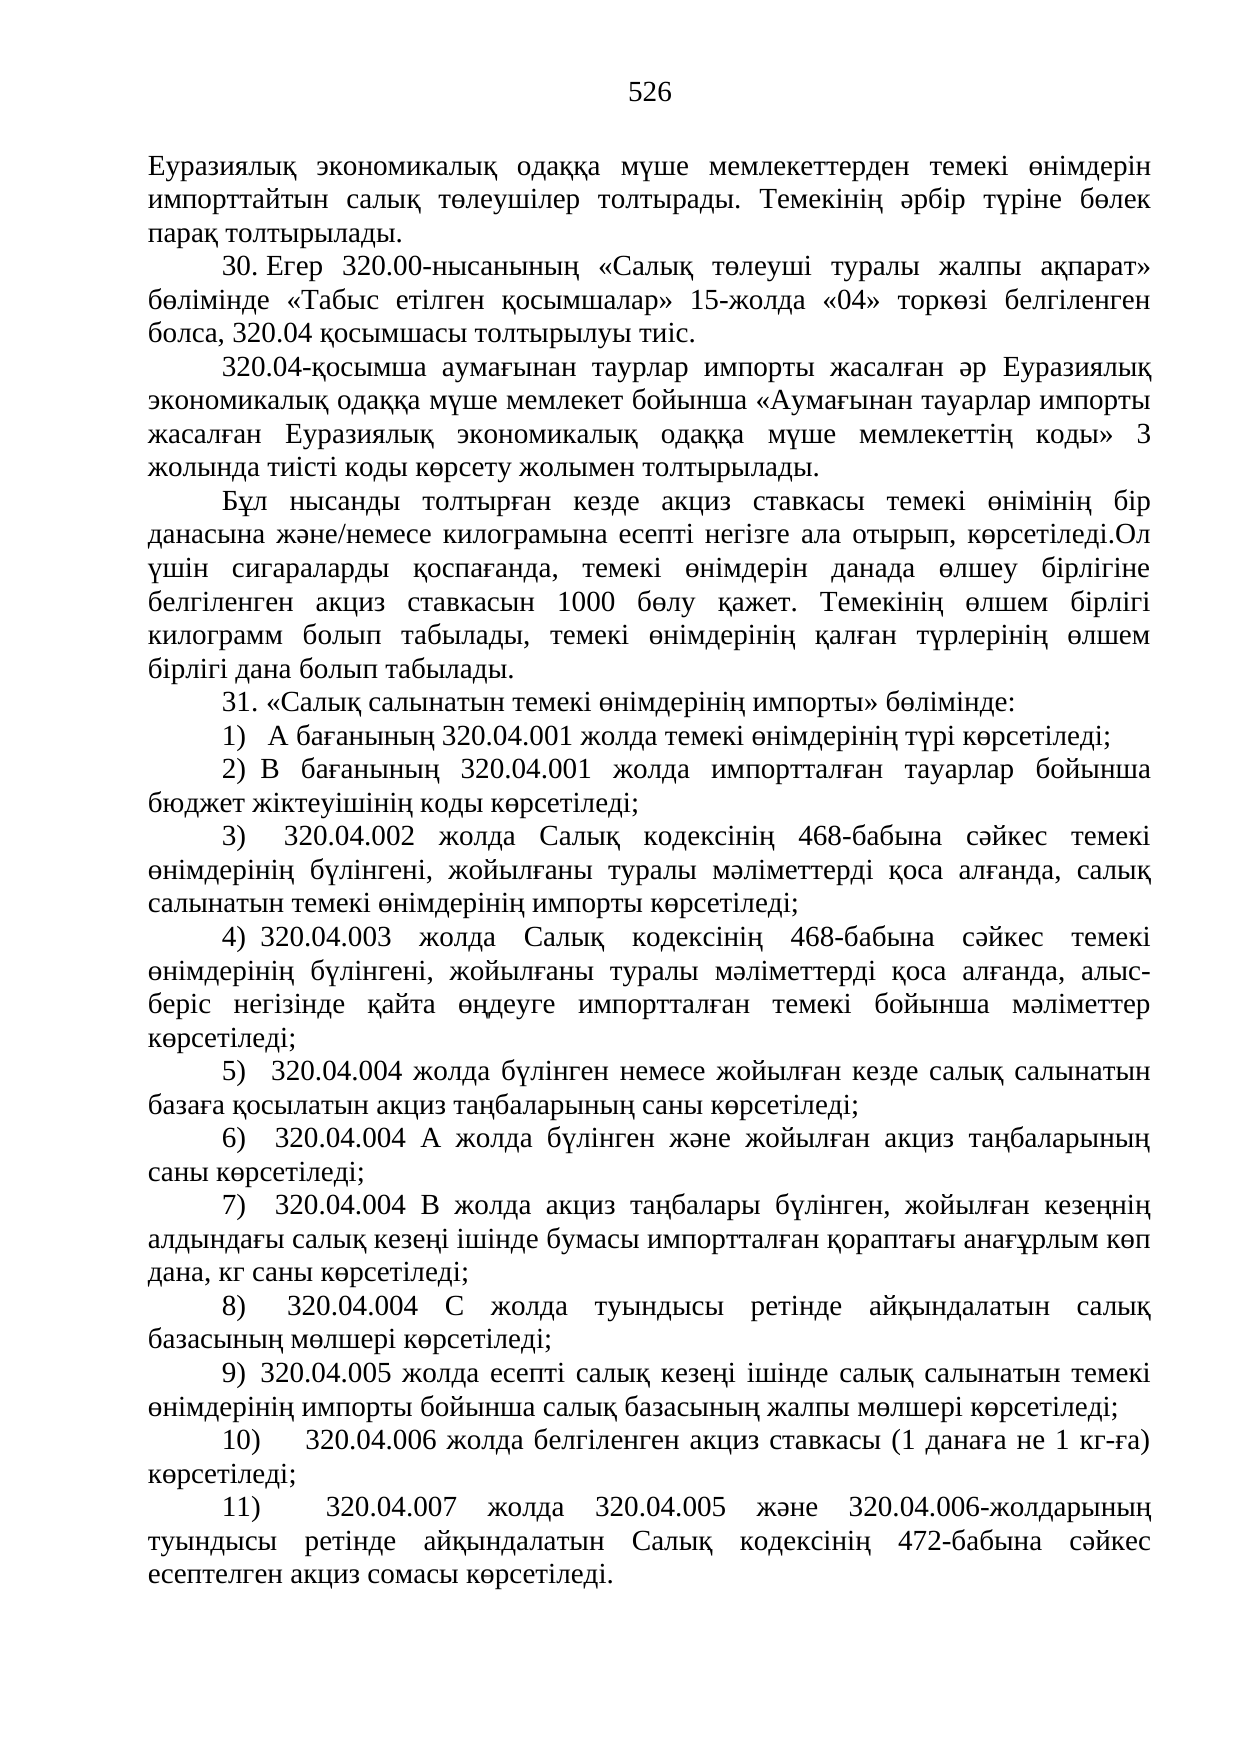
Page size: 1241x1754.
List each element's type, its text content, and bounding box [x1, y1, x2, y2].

list Егер 320.00-нысанының «Салық төлеуші туралы жалпы ақпарат» бөлімінде «Табыс етілген қосымшалар» 15-жолда «04» торкөзі белгіленген болса, 320.04 қосымшасы толтырылуы тиіс. [148, 248, 1152, 349]
list 320.04.002 жолда Салық кодексінің 468-бабына сәйкес темекі өнімдерінің бүлінгені, жойылғаны туралы мәліметтерді қоса алғанда, салық салынатын темекі өнімдерінің импорты көрсетіледі; [148, 818, 1152, 919]
list 320.04.005 жолда есепті салық кезеңі ішінде салық салынатын темекі өнімдерінің импорты бойынша салық базасының жалпы мөлшері көрсетіледі; [148, 1355, 1152, 1422]
text Бұл нысанды толтырған кезде акциз ставкасы темекі өнімінің бір данасына және/немесе килограмына есепті негізге ала отырып, көрсетіледі.Ол үшін сигараларды қоспағанда, темекі өнімдерін данада өлшеу бірлігіне белгіленген акциз ставкасын 1000 бөлу қажет. Темекінің өлшем бірлігі килограмм болып табылады, темекі өнімдерінің қалған түрлерінің өлшем бірлігі дана болып табылады. [148, 483, 1152, 684]
list 320.04.004 А жолда бүлінген және жойылған акциз таңбаларының саны көрсетіледі; [148, 1120, 1152, 1187]
list 320.04.004 жолда бүлінген немесе жойылған кезде салық салынатын базаға қосылатын акциз таңбаларының саны көрсетіледі; [148, 1053, 1152, 1120]
list 320.04.003 жолда Салық кодексінің 468-бабына сәйкес темекі өнімдерінің бүлінгені, жойылғаны туралы мәліметтерді қоса алғанда, алыс-беріс негізінде қайта өңдеуге импортталған темекі бойынша мәліметтер көрсетіледі; [148, 919, 1152, 1053]
list А бағанының 320.04.001 жолда темекі өнімдерінің түрі көрсетіледі; [148, 718, 1152, 751]
list 320.04.004 С жолда туындысы ретінде айқындалатын салық базасының мөлшері көрсетіледі; [148, 1288, 1152, 1355]
text 320.04-қосымша аумағынан таурлар импорты жасалған әр Еуразиялық экономикалық одаққа мүше мемлекет бойынша «Аумағынан тауарлар импорты жасалған Еуразиялық экономикалық одаққа мүше мемлекеттің коды» 3 жолында тиісті коды көрсету жолымен толтырылады. [148, 349, 1152, 483]
list В бағанының 320.04.001 жолда импортталған тауарлар бойынша бюджет жіктеуішінің коды көрсетіледі; [148, 751, 1152, 818]
list 320.04.006 жолда белгіленген акциз ставкасы (1 данаға не 1 кг-ға) көрсетіледі; [148, 1422, 1152, 1489]
list 320.04.007 жолда 320.04.005 және 320.04.006-жолдарының туындысы ретінде айқындалатын Салық кодексінің 472-бабына сәйкес есептелген акциз сомасы көрсетіледі. [148, 1489, 1152, 1590]
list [148, 148, 1152, 248]
list 320.04.004 В жолда акциз таңбалары бүлінген, жойылған кезеңнің алдындағы салық кезеңі ішінде бумасы импортталған қораптағы анағұрлым көп дана, кг саны көрсетіледі; [148, 1187, 1152, 1288]
list «Салық салынатын темекі өнімдерінің импорты» бөлімінде: [148, 684, 1152, 718]
